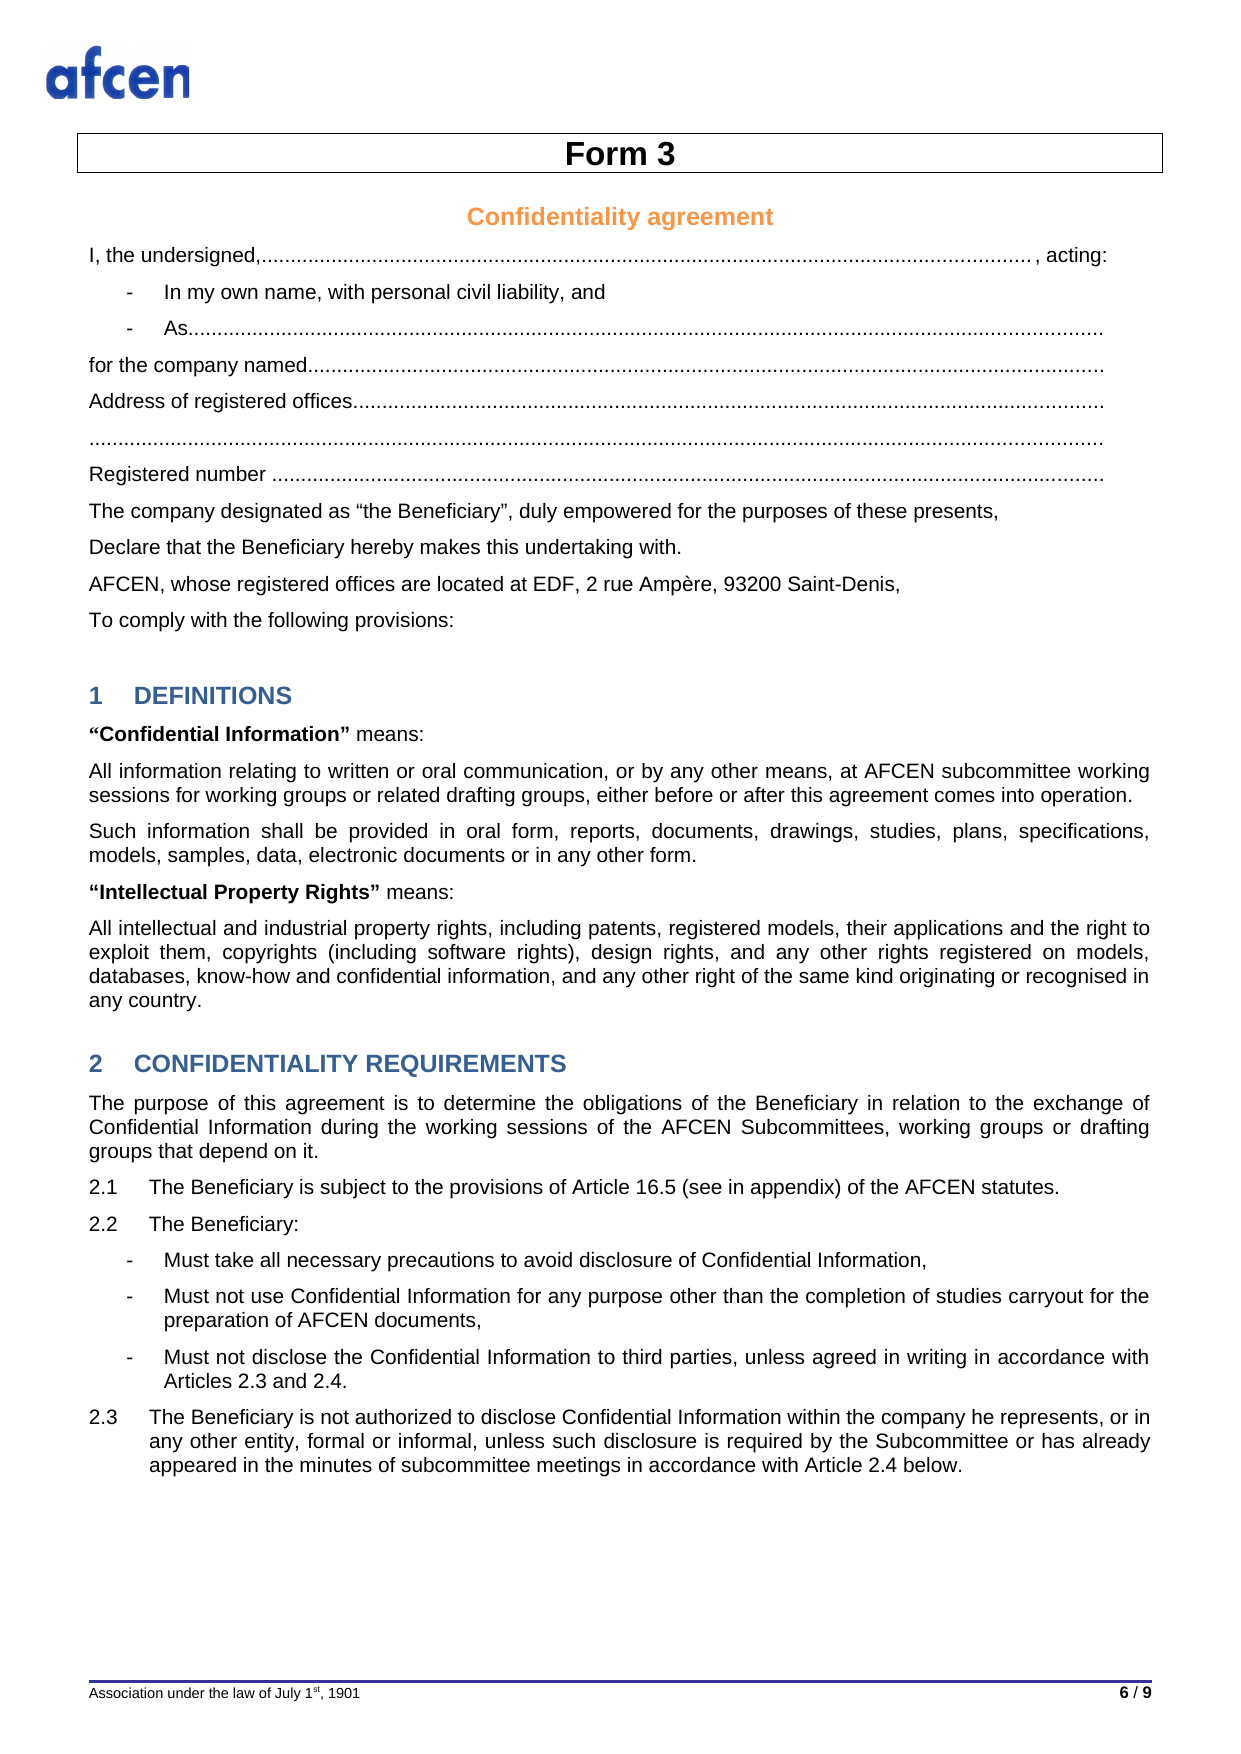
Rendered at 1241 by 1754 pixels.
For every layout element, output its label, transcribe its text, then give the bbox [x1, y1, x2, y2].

text Address of registered offices [89, 389, 1152, 413]
text The Beneficiary is not authorized to disclose Confidential Information within the company he represents, or in any other entity, formal or informal, unless such disclosure is required by the Subcommittee or has already appeared in the minutes of subcommittee meetings in accordance with Article 2.4 below. [89, 1405, 1152, 1477]
text AFCEN, whose registered offices are located at EDF, 2 rue Ampère, 93200 Saint-Denis, [89, 571, 1152, 595]
subtitle The Beneficiary: [89, 1211, 1152, 1235]
list In my own name, with personal civil liability, and [126, 279, 1152, 303]
subtitle The Beneficiary is subject to the provisions of Article 16.5 (see in appendix) of the AFCEN statutes. [89, 1175, 1152, 1199]
text I, the undersigned, , acting: [89, 243, 1152, 267]
text Confidentiality agreement [89, 202, 1152, 231]
text All information relating to written or oral communication, or by any other means, at AFCEN subcommittee working sessions for working groups or related drafting groups, either before or after this agreement comes into operation. [89, 759, 1152, 807]
text Declare that the Beneficiary hereby makes this undertaking with. [89, 535, 1152, 559]
list Must not disclose the Confidential Information to third parties, unless agreed in writing in accordance with Articles 2.3 and 2.4. [126, 1345, 1152, 1393]
text To comply with the following provisions: [89, 608, 1152, 632]
text Such information shall be provided in oral form, reports, documents, drawings, studies, plans, specifications, models, samples, data, electronic documents or in any other form. [89, 819, 1152, 867]
text The company designated as “the Beneficiary”, duly empowered for the purposes of these presents, [89, 498, 1152, 522]
text for the company named [89, 352, 1152, 376]
text DEFINITIONS [89, 681, 1152, 709]
text All intellectual and industrial property rights, including patents, registered models, their applications and the right to exploit them, copyrights (including software rights), design rights, and any other rights registered on models, databases, know-how and confidential information, and any other right of the same kind originating or recognised in any country. [89, 916, 1152, 1012]
list Must not use Confidential Information for any purpose other than the completion of studies carryout for the preparation of AFCEN documents, [126, 1284, 1152, 1332]
text The purpose of this agreement is to determine the obligations of the Beneficiary in relation to the exchange of Confidential Information during the working sessions of the AFCEN Subcommittees, working groups or drafting groups that depend on it. [89, 1091, 1152, 1162]
table_header Form 3 [78, 134, 1162, 172]
picture [45, 45, 190, 99]
list As [126, 316, 1152, 340]
list Must take all necessary precautions to avoid disclosure of Confidential Information, [126, 1248, 1152, 1272]
text Registered number [89, 462, 1152, 486]
subtitle CONFIDENTIALITY REQUIREMENTS [89, 1049, 1152, 1078]
text “Intellectual Property Rights” means: [89, 879, 1152, 903]
text “Confidential Information” means: [89, 722, 1152, 746]
